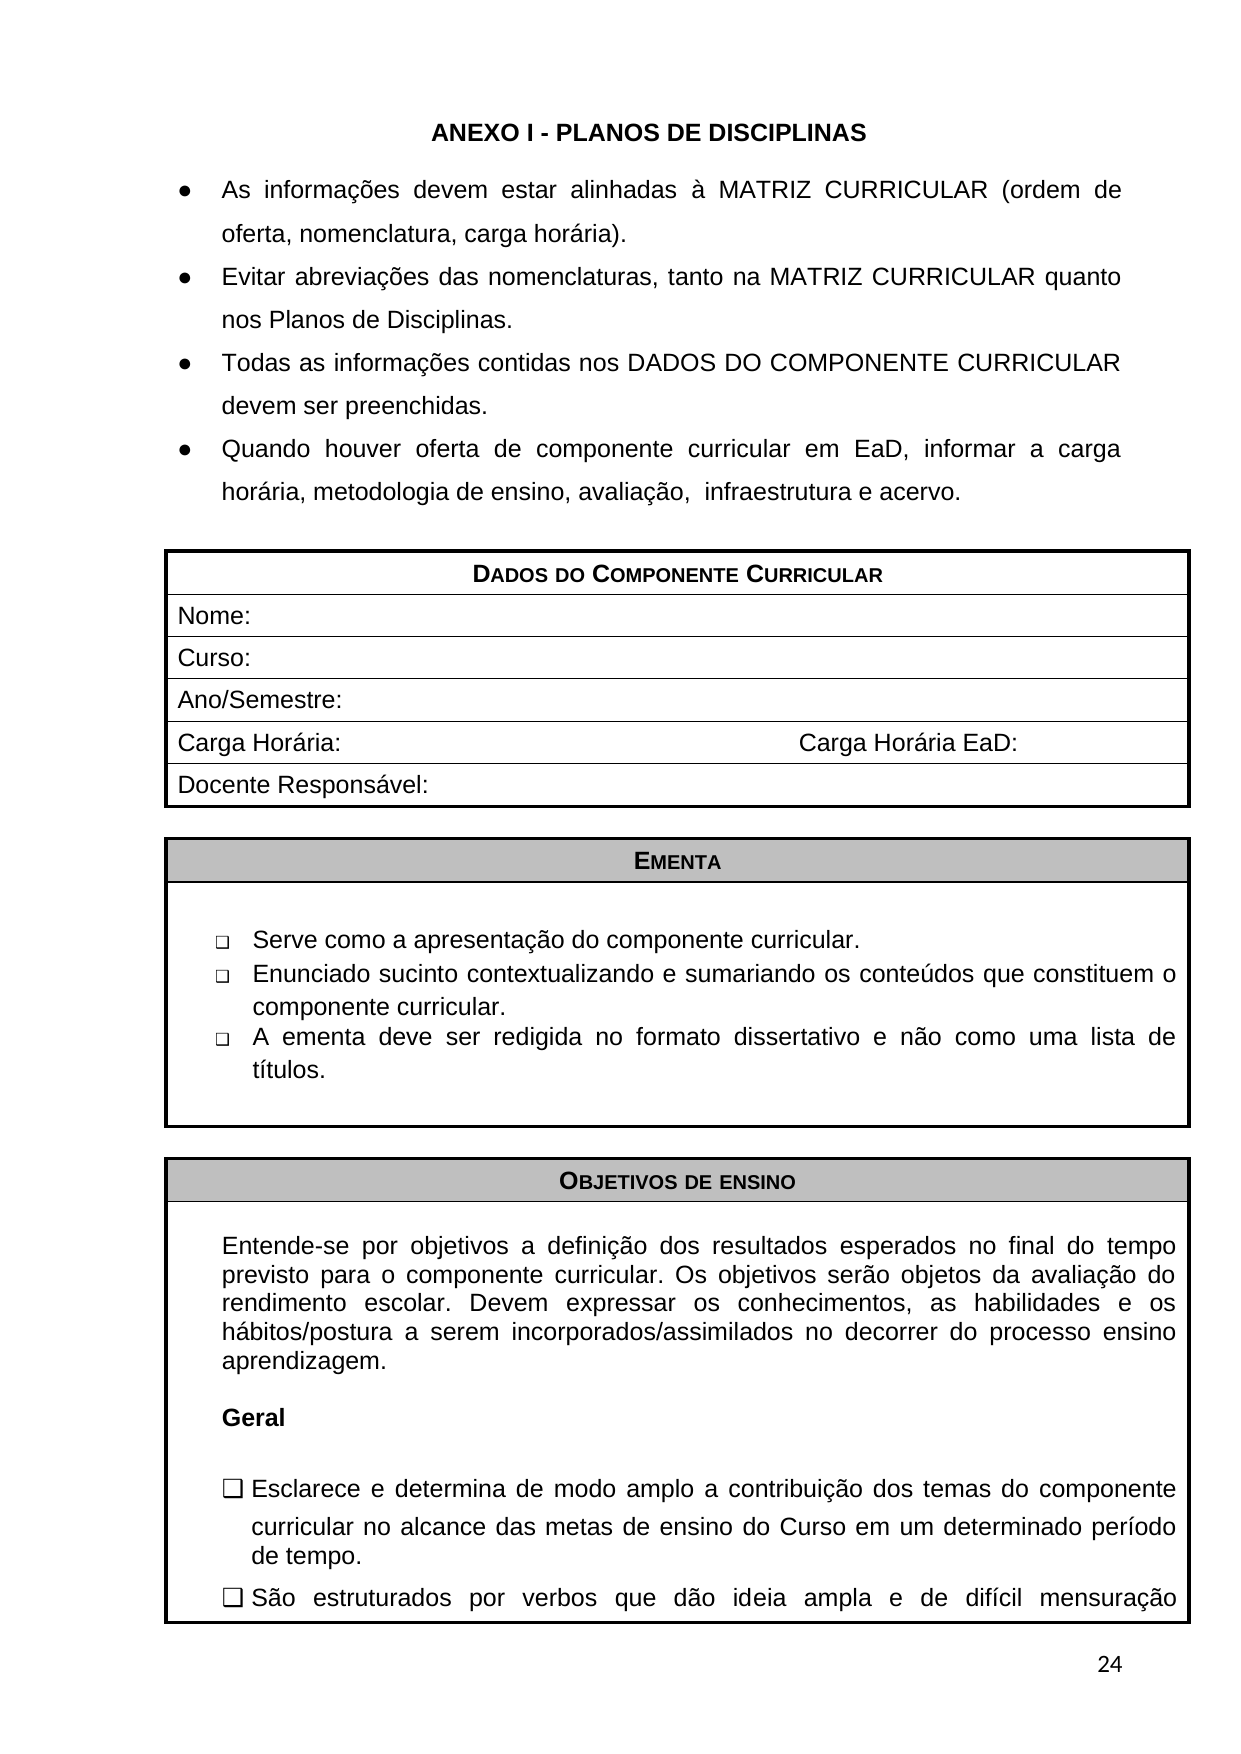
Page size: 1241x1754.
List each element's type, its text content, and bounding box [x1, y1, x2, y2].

table_header Ementa [168, 840, 1187, 881]
list Evitar abreviações das nomenclaturas, tanto na MATRIZ CURRICULAR quanto nos Planos de Disciplinas. [177, 262, 1122, 334]
subtitle ANEXO I - PLANOS DE DISCIPLINAS [176, 118, 1122, 147]
table_cell Curso: [168, 637, 1187, 678]
table_cell Nome: [168, 595, 1187, 636]
table_cell Carga Horária: Carga Horária EaD: [168, 722, 1187, 763]
table_header Objetivos de ensino [168, 1160, 1187, 1201]
list Todas as informações contidas nos DADOS DO COMPONENTE CURRICULAR devem ser preenchidas. [177, 348, 1122, 420]
list As informações devem estar alinhadas à MATRIZ CURRICULAR (ordem de oferta, nomenclatura, carga horária). [177, 176, 1122, 247]
list Quando houver oferta de componente curricular em EaD, informar a carga horária, metodologia de ensino, avaliação, infraestrutura e acervo. [177, 434, 1122, 506]
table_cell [168, 1202, 1187, 1621]
table_cell Docente Responsável: [168, 764, 1187, 805]
table_header Dados do Componente Curricular [168, 553, 1187, 594]
table_cell Ano/Semestre: [168, 679, 1187, 721]
table_cell Serve como a apresentação do componente curricular. Enunciado sucinto contextualizando e sumariando os conteúdos que constituem o componente curricular. A ementa deve ser redigida no formato dissertativo e não como uma lista de títulos. [168, 883, 1187, 1125]
